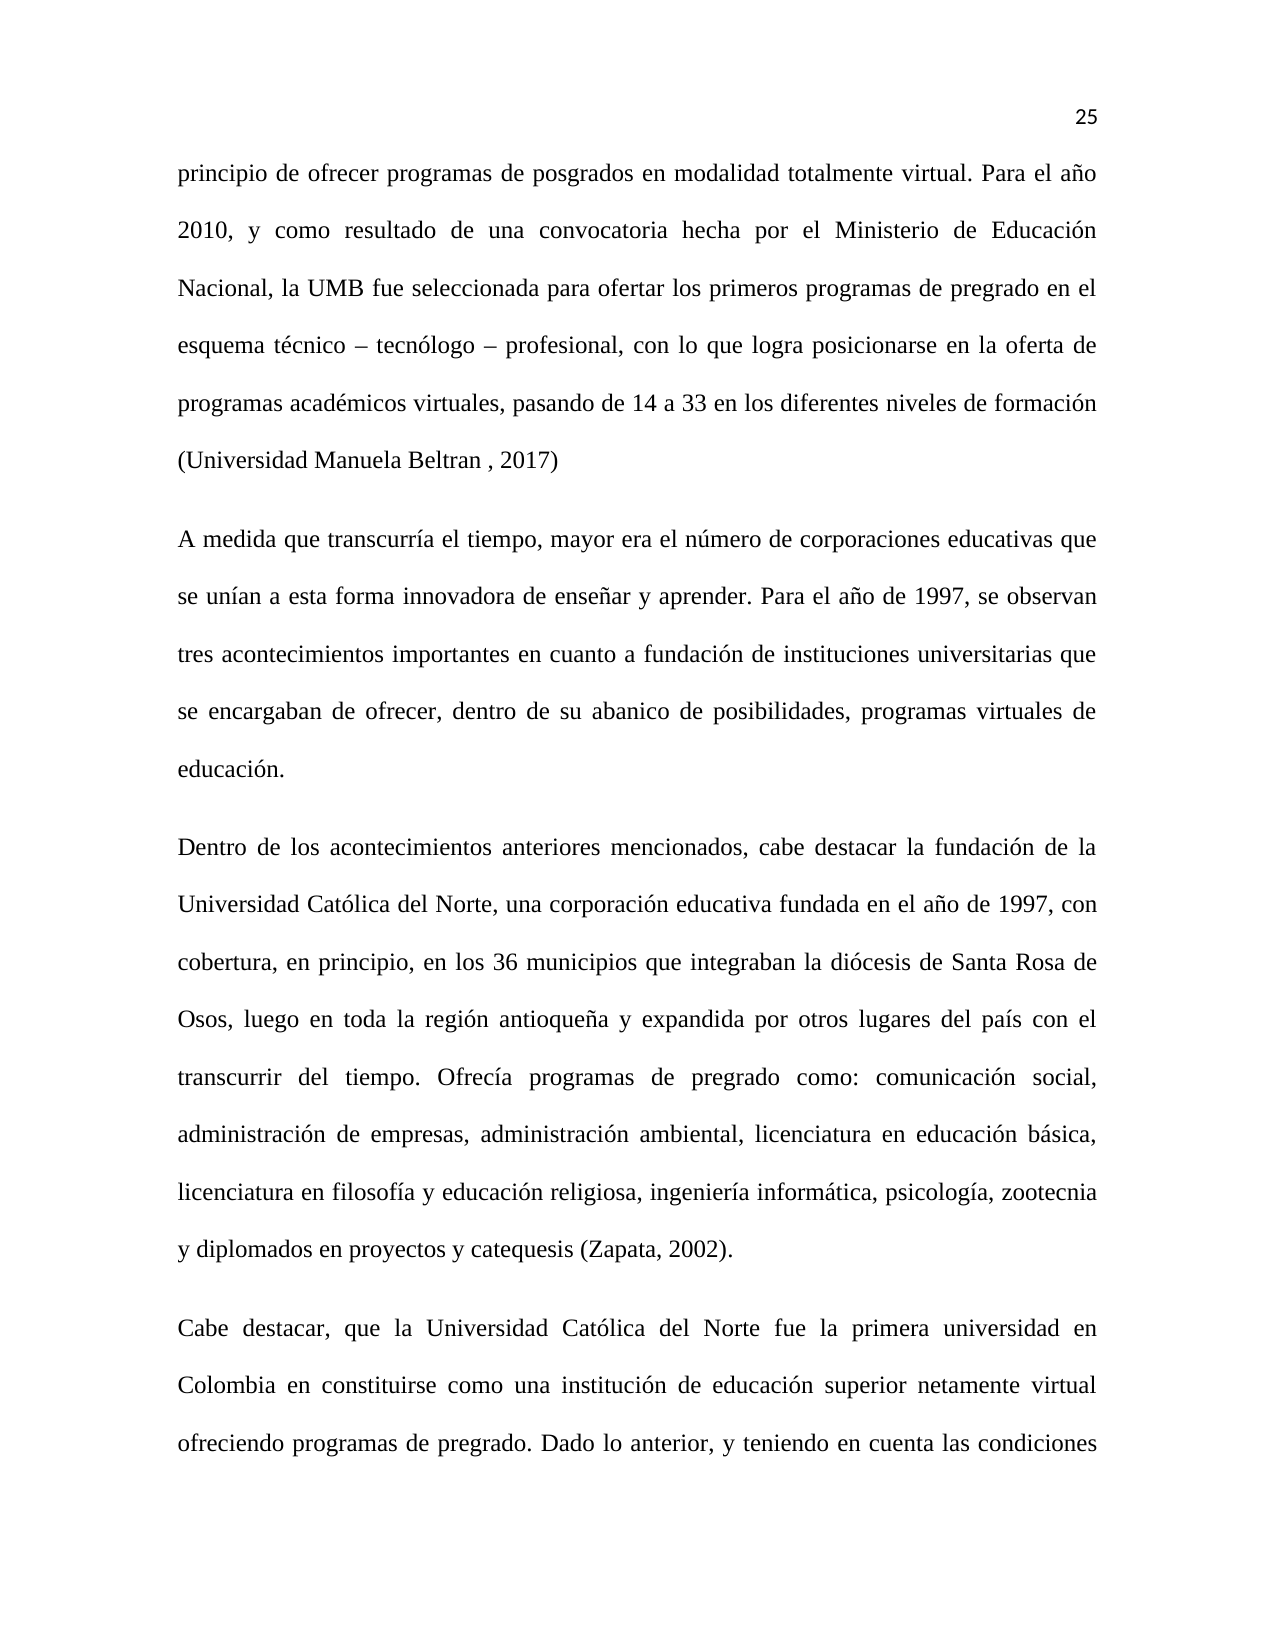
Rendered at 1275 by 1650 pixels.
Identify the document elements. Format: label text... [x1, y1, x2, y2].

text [177, 1313, 1098, 1457]
text A medida que transcurría el tiempo, mayor era el número de corporaciones educativas que se unían a esta forma innovadora de enseñar y aprender. Para el año de 1997, se observan tres acontecimientos importantes en cuanto a fundación de instituciones universitarias que se encargaban de ofrecer, dentro de su abanico de posibilidades, programas virtuales de educación. [177, 524, 1098, 782]
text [177, 158, 1098, 474]
text Dentro de los acontecimientos anteriores mencionados, cabe destacar la fundación de la Universidad Católica del Norte, una corporación educativa fundada en el año de 1997, con cobertura, en principio, en los 36 municipios que integraban la diócesis de Santa Rosa de Osos, luego en toda la región antioqueña y expandida por otros lugares del país con el transcurrir del tiempo. Ofrecía programas de pregrado como: comunicación social, administración de empresas, administración ambiental, licenciatura en educación básica, licenciatura en filosofía y educación religiosa, ingeniería informática, psicología, zootecnia y diplomados en proyectos y catequesis . [177, 832, 1098, 1263]
